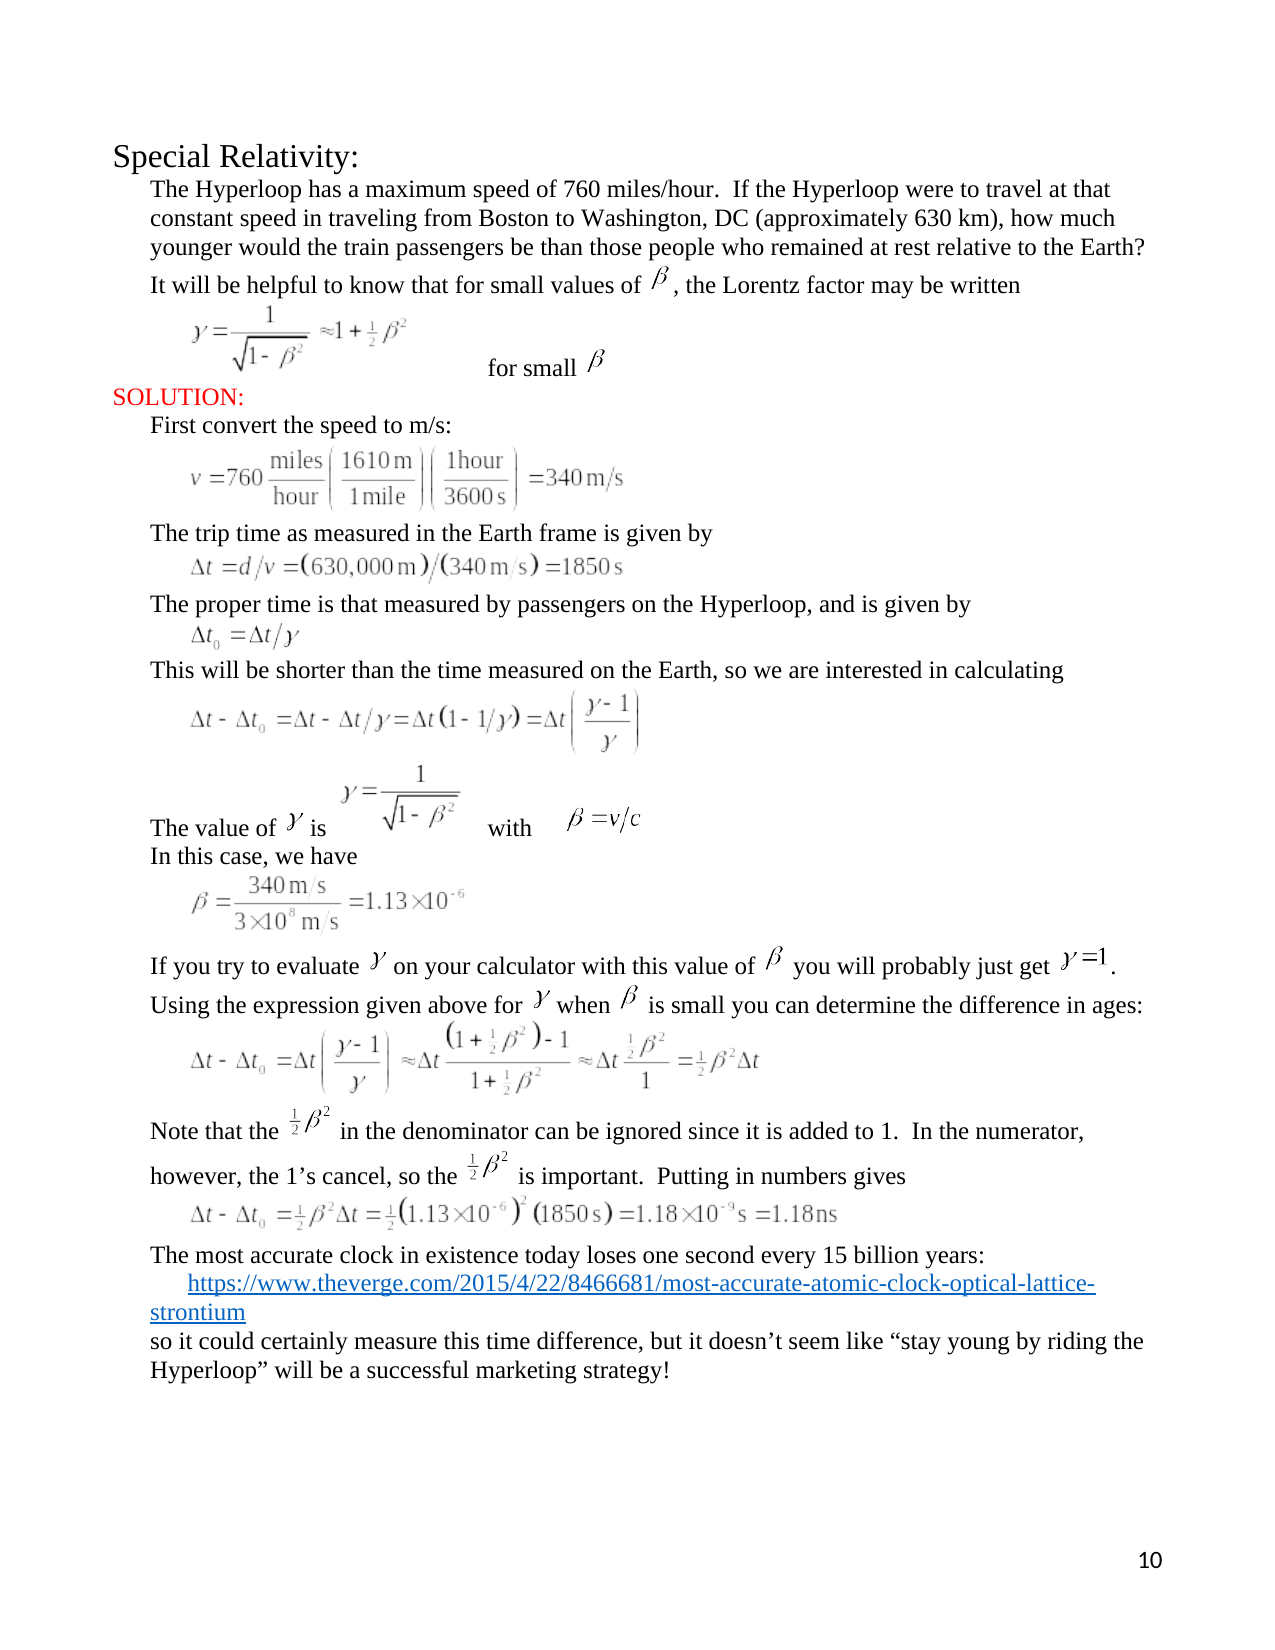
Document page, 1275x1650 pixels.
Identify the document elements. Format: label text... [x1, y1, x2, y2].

text This will be shorter than the time measured on the Earth, so we are interested in calculating [150, 655, 1162, 684]
text The Hyperloop has a maximum speed of 760 miles/hour. If the Hyperloop were to travel at that constant speed in traveling from Boston to Washington, DC (approximately 630 km), how much younger would the train passengers be than those people who remained at rest relative to the Earth? [150, 174, 1162, 261]
text SOLUTION: [112, 382, 1162, 411]
text If you try to evaluate on your calculator with this value of you will probably just get . Using the expression given above for when is small you can determine the difference in ages: [150, 941, 1162, 1018]
text Note that the in the denominator can be ignored since it is added to 1. In the numerator, however, the 1’s cancel, so the is important. Putting in numbers gives [150, 1100, 1162, 1190]
text First convert the speed to m/s: [150, 411, 1162, 439]
text The most accurate clock in existence today loses one second every 15 billion years: [150, 1240, 1162, 1268]
text The proper time is that measured by passengers on the Hyperloop, and is given by [150, 589, 1162, 618]
text In this case, we have [150, 841, 1162, 870]
text https://www.theverge.com/2015/4/22/8466681/most-accurate-atomic-clock-optical-lattice-strontium [150, 1268, 1162, 1326]
text so it could certainly measure this time difference, but it doesn’t seem like “stay young by riding the Hyperloop” will be a successful marketing strategy! [150, 1326, 1162, 1383]
text It will be helpful to know that for small values of , the Lorentz factor may be written [150, 261, 1162, 299]
text The trip time as measured in the Earth frame is given by [150, 518, 1162, 547]
text for small [150, 299, 1162, 382]
text The value of is with [150, 759, 1162, 841]
text Special Relativity: [112, 136, 1162, 174]
